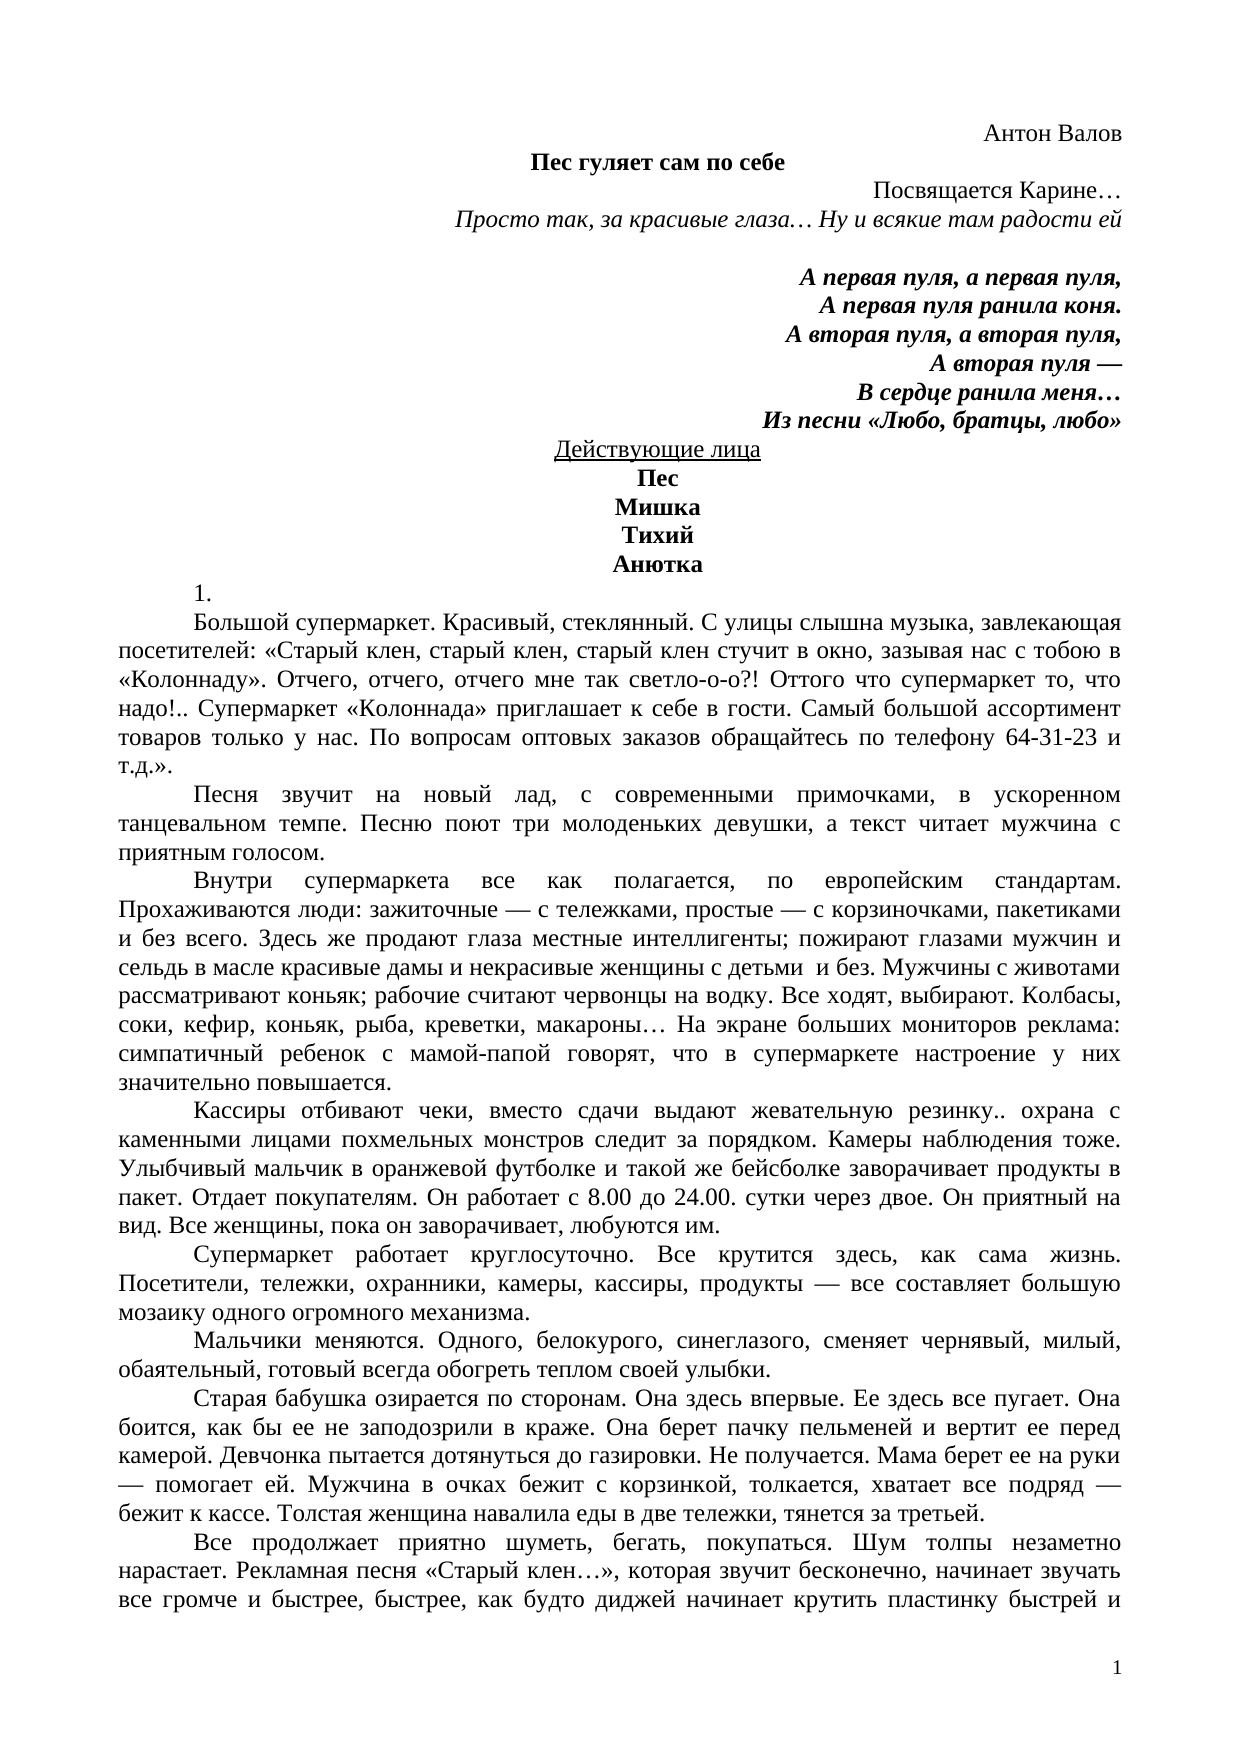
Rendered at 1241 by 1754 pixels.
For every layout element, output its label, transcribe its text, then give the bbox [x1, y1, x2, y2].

text Антон Валов [118, 118, 1122, 147]
text Из песни «Любо, братцы, любо» [118, 406, 1122, 434]
text 1. [118, 578, 1122, 607]
text А первая пуля, а первая пуля, [118, 262, 1122, 291]
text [118, 1527, 1122, 1613]
subtitle Пес гуляет сам по себе [118, 147, 1122, 176]
text Старая бабушка озирается по сторонам. Она здесь впервые. Ее здесь все пугает. Она боится, как бы ее не заподозрили в краже. Она берет пачку пельменей и вертит ее перед камерой. Девчонка пытается дотянуться до газировки. Не получается. Мама берет ее на руки — помогает ей. Мужчина в очках бежит с корзинкой, толкается, хватает все подряд — бежит к кассе. Толстая женщина навалила еды в две тележки, тянется за третьей. [118, 1383, 1122, 1527]
text Действующие лица [118, 434, 1122, 463]
text А первая пуля ранила коня. [118, 291, 1122, 319]
text Мишка [118, 492, 1122, 521]
subtitle Посвящается Карине… [118, 176, 1122, 204]
text Просто так, за красивые глаза… Ну и всякие там радости ей [118, 204, 1122, 233]
text Внутри супермаркета все как полагается, по европейским стандартам. Прохаживаются люди: зажиточные — с тележками, простые — с корзиночками, пакетиками и без всего. Здесь же продают глаза местные интеллигенты; пожирают глазами мужчин и сельдь в масле красивые дамы и некрасивые женщины с детьми и без. Мужчины с животами рассматривают коньяк; рабочие считают червонцы на водку. Все ходят, выбирают. Колбасы, соки, кефир, коньяк, рыба, креветки, макароны… На экране больших мониторов реклама: симпатичный ребенок с мамой-папой говорят, что в супермаркете настроение у них значительно повышается. [118, 866, 1122, 1096]
text Пес [118, 463, 1122, 492]
subtitle В сердце ранила меня… [118, 377, 1122, 406]
text Супермаркет работает круглосуточно. Все крутится здесь, как сама жизнь. Посетители, тележки, охранники, камеры, кассиры, продукты — все составляет большую мозаику одного огромного механизма. [118, 1239, 1122, 1326]
text А вторая пуля, а вторая пуля, [118, 319, 1122, 348]
subtitle А вторая пуля — [118, 348, 1122, 377]
text Большой супермаркет. Красивый, стеклянный. С улицы слышна музыка, завлекающая посетителей: «Старый клен, старый клен, старый клен стучит в окно, зазывая нас с тобою в «Колоннаду». Отчего, отчего, отчего мне так светло-о-о?! Оттого что супермаркет то, что надо!.. Супермаркет «Колоннада» приглашает к себе в гости. Самый большой ассортимент товаров только у нас. По вопросам оптовых заказов обращайтесь по телефону 64-31-23 и т.д.». [118, 607, 1122, 779]
text Кассиры отбивают чеки, вместо сдачи выдают жевательную резинку.. охрана с каменными лицами похмельных монстров следит за порядком. Камеры наблюдения тоже. Улыбчивый мальчик в оранжевой футболке и такой же бейсболке заворачивает продукты в пакет. Отдает покупателям. Он работает с 8.00 до 24.00. сутки через двое. Он приятный на вид. Все женщины, пока он заворачивает, любуются им. [118, 1096, 1122, 1239]
text Анютка [118, 549, 1122, 578]
text Песня звучит на новый лад, с современными примочками, в ускоренном танцевальном темпе. Песню поют три молоденьких девушки, а текст читает мужчина с приятным голосом. [118, 779, 1122, 866]
text Мальчики меняются. Одного, белокурого, синеглазого, сменяет чернявый, милый, обаятельный, готовый всегда обогреть теплом своей улыбки. [118, 1326, 1122, 1383]
text Тихий [118, 521, 1122, 549]
